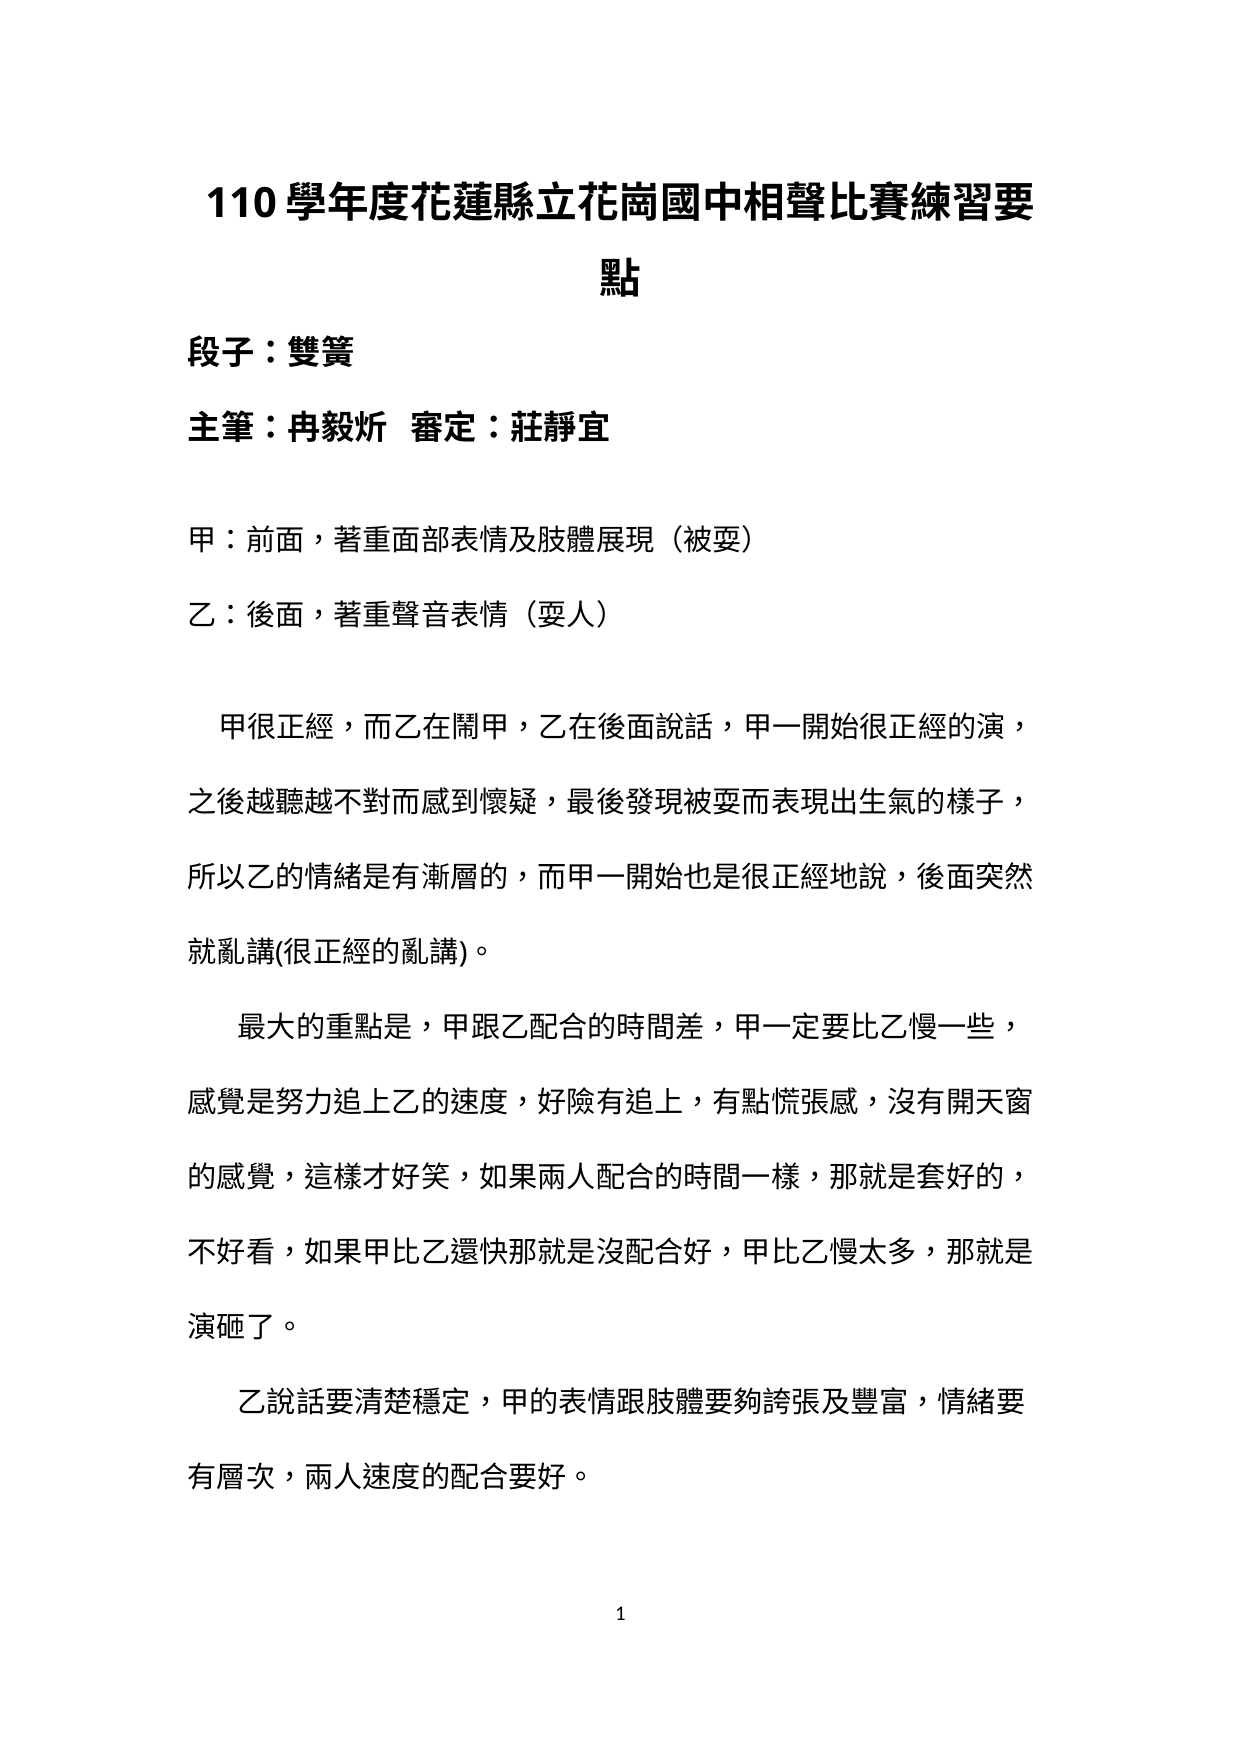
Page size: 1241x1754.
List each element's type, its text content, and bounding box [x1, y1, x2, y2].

text 段子：雙簧 [187, 312, 1053, 387]
text 最大的重點是，甲跟乙配合的時間差，甲一定要比乙慢一些，感覺是努力追上乙的速度，好險有追上，有點慌張感，沒有開天窗的感覺，這樣才好笑，如果兩人配合的時間一樣，那就是套好的，不好看，如果甲比乙還快那就是沒配合好，甲比乙慢太多，那就是演砸了。 [187, 987, 1053, 1362]
text 110學年度花蓮縣立花崗國中相聲比賽練習要點 [187, 162, 1053, 312]
text 乙：後面，著重聲音表情（耍人） [187, 575, 1053, 650]
text 甲很正經，而乙在鬧甲，乙在後面說話，甲一開始很正經的演，之後越聽越不對而感到懷疑，最後發現被耍而表現出生氣的樣子，所以乙的情緒是有漸層的，而甲一開始也是很正經地說，後面突然就亂講(很正經的亂講)。 [187, 687, 1053, 987]
text 甲：前面，著重面部表情及肢體展現（被耍） [187, 500, 1053, 575]
text 乙說話要清楚穩定，甲的表情跟肢體要夠誇張及豐富，情緒要有層次，兩人速度的配合要好。 [187, 1362, 1053, 1512]
text 主筆：冉毅炘 審定：莊靜宜 [187, 387, 1053, 462]
